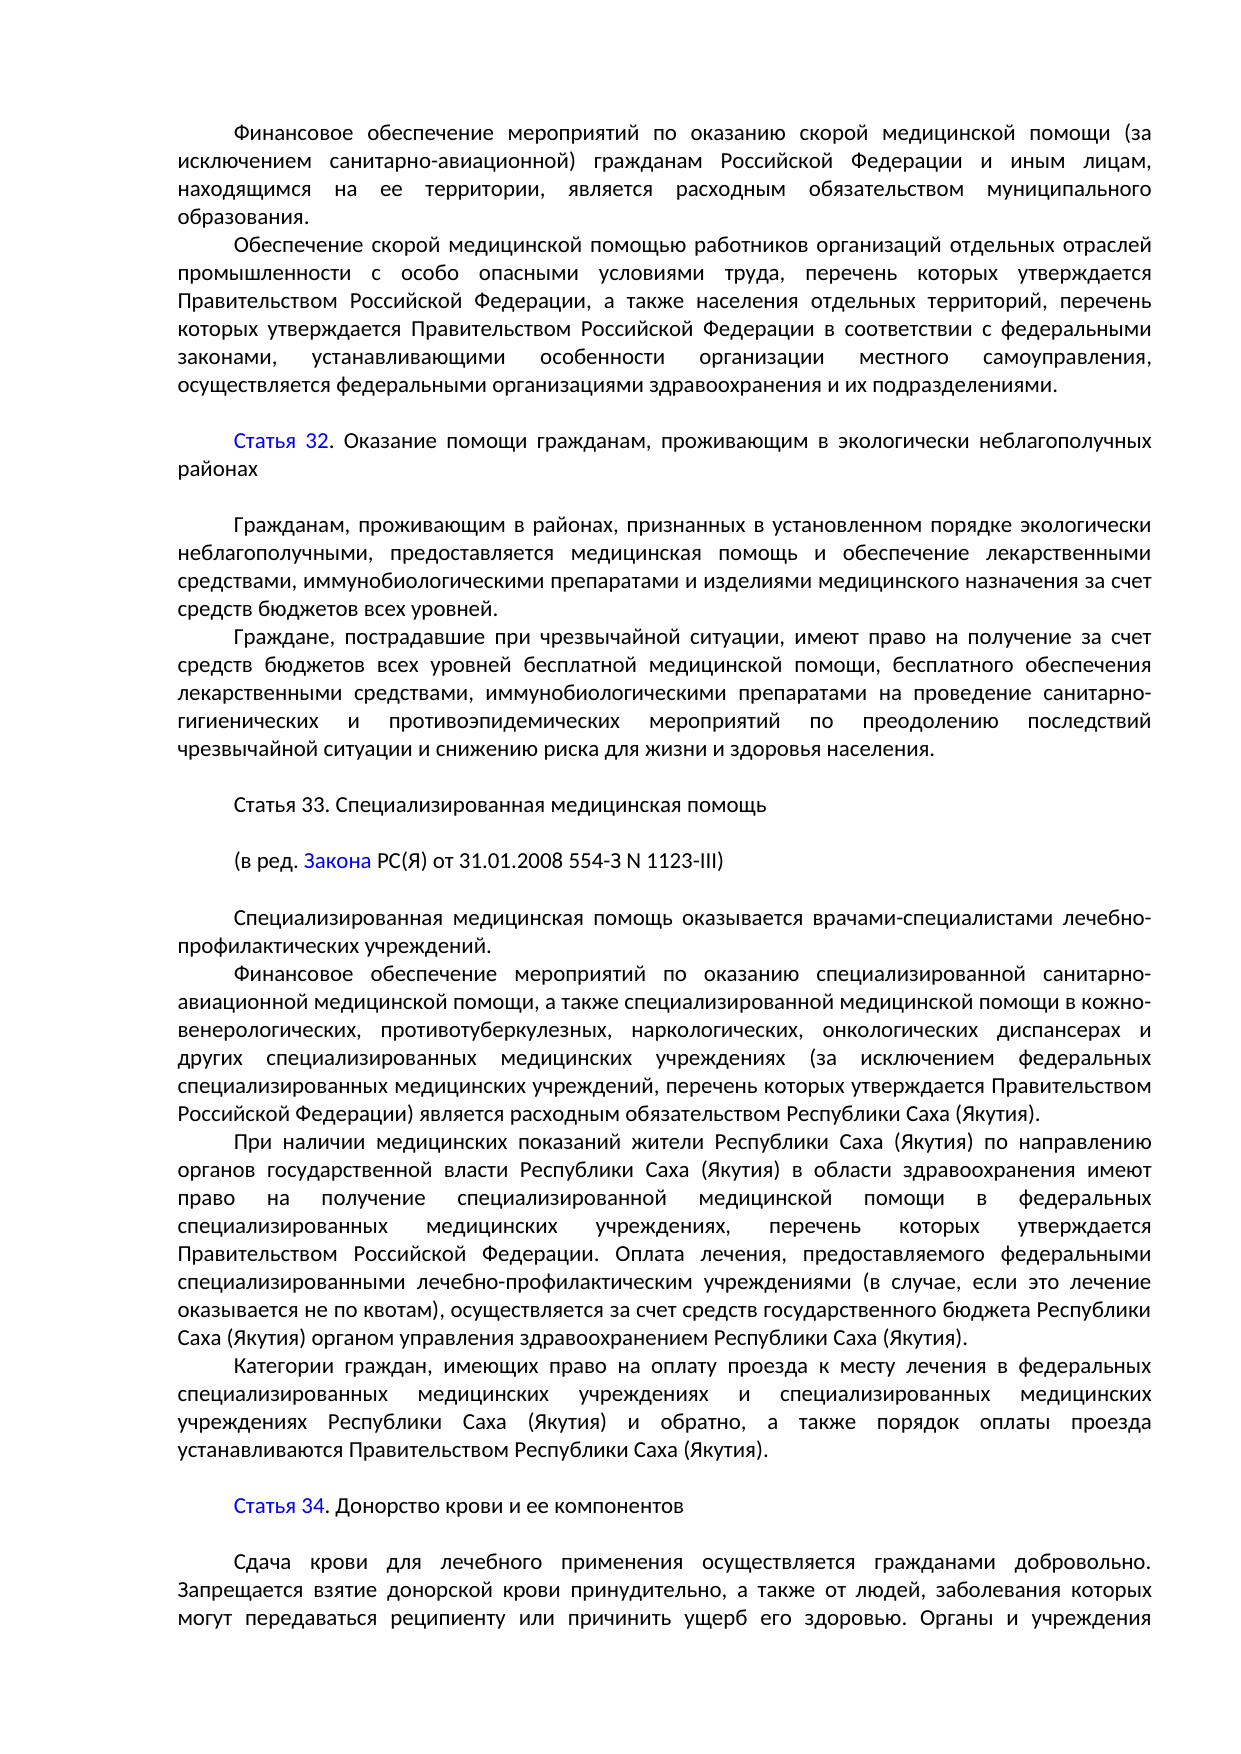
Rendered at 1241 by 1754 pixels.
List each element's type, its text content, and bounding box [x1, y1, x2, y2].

text Категории граждан, имеющих право на оплату проезда к месту лечения в федеральных специализированных медицинских учреждениях и специализированных медицинских учреждениях Республики Саха (Якутия) и обратно, а также порядок оплаты проезда устанавливаются Правительством Республики Саха (Якутия). [177, 1351, 1152, 1463]
text Статья 32. Оказание помощи гражданам, проживающим в экологически неблагополучных районах [177, 426, 1152, 482]
text Статья 34. Донорство крови и ее компонентов [177, 1491, 1152, 1519]
text Граждане, пострадавшие при чрезвычайной ситуации, имеют право на получение за счет средств бюджетов всех уровней бесплатной медицинской помощи, бесплатного обеспечения лекарственными средствами, иммунобиологическими препаратами на проведение санитарно-гигиенических и противоэпидемических мероприятий по преодолению последствий чрезвычайной ситуации и снижению риска для жизни и здоровья населения. [177, 622, 1152, 763]
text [177, 1547, 1152, 1631]
text Гражданам, проживающим в районах, признанных в установленном порядке экологически неблагополучными, предоставляется медицинская помощь и обеспечение лекарственными средствами, иммунобиологическими препаратами и изделиями медицинского назначения за счет средств бюджетов всех уровней. [177, 510, 1152, 622]
text Финансовое обеспечение мероприятий по оказанию специализированной санитарно-авиационной медицинской помощи, а также специализированной медицинской помощи в кожно-венерологических, противотуберкулезных, наркологических, онкологических диспансерах и других специализированных медицинских учреждениях (за исключением федеральных специализированных медицинских учреждений, перечень которых утверждается Правительством Российской Федерации) является расходным обязательством Республики Саха (Якутия). [177, 959, 1152, 1127]
text Специализированная медицинская помощь оказывается врачами-специалистами лечебно-профилактических учреждений. [177, 903, 1152, 959]
text (в ред. Закона РС(Я) от 31.01.2008 554-З N 1123-III) [177, 847, 1152, 875]
text Финансовое обеспечение мероприятий по оказанию скорой медицинской помощи (за исключением санитарно-авиационной) гражданам Российской Федерации и иным лицам, находящимся на ее территории, является расходным обязательством муниципального образования. [177, 118, 1152, 230]
text Статья 33. Специализированная медицинская помощь [177, 791, 1152, 819]
text Обеспечение скорой медицинской помощью работников организаций отдельных отраслей промышленности с особо опасными условиями труда, перечень которых утверждается Правительством Российской Федерации, а также населения отдельных территорий, перечень которых утверждается Правительством Российской Федерации в соответствии с федеральными законами, устанавливающими особенности организации местного самоуправления, осуществляется федеральными организациями здравоохранения и их подразделениями. [177, 230, 1152, 398]
text При наличии медицинских показаний жители Республики Саха (Якутия) по направлению органов государственной власти Республики Саха (Якутия) в области здравоохранения имеют право на получение специализированной медицинской помощи в федеральных специализированных медицинских учреждениях, перечень которых утверждается Правительством Российской Федерации. Оплата лечения, предоставляемого федеральными специализированными лечебно-профилактическим учреждениями (в случае, если это лечение оказывается не по квотам), осуществляется за счет средств государственного бюджета Республики Саха (Якутия) органом управления здравоохранением Республики Саха (Якутия). [177, 1127, 1152, 1351]
